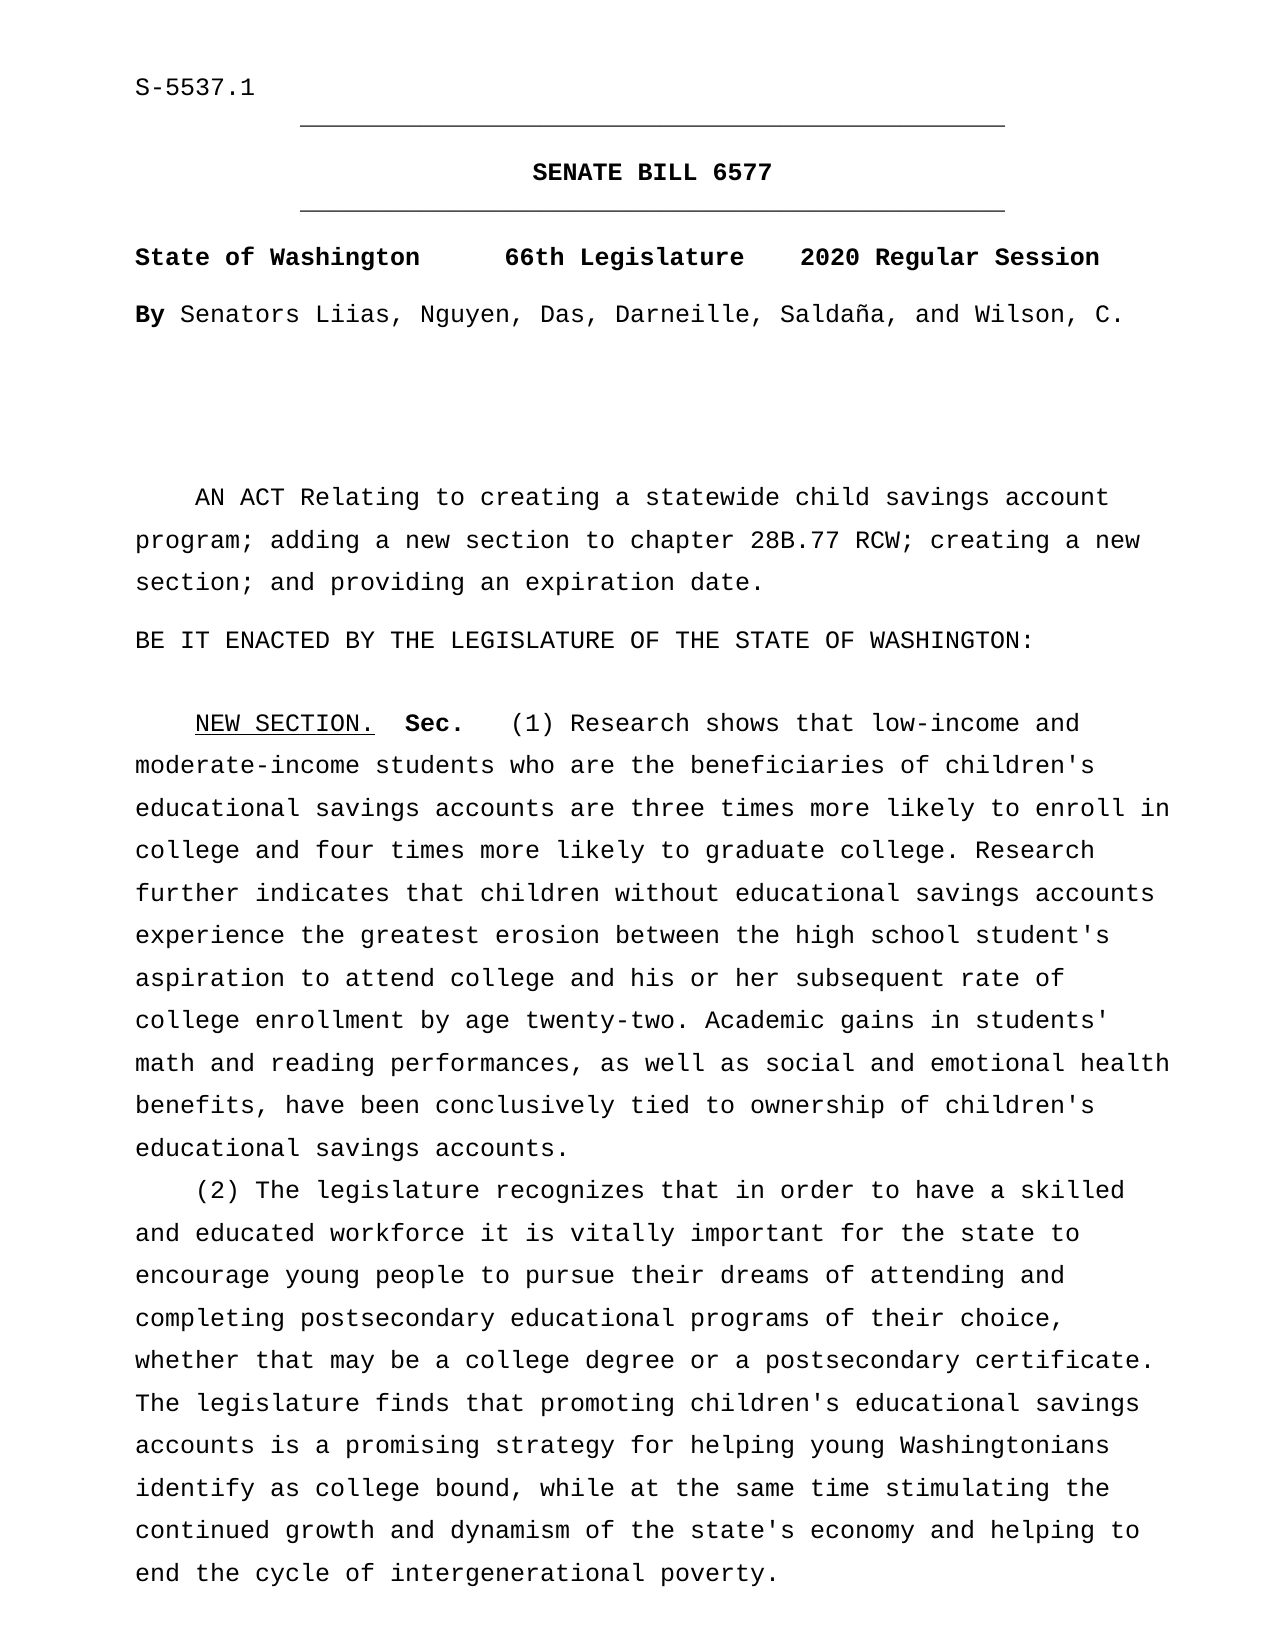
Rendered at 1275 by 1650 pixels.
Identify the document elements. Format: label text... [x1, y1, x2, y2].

text SENATE BILL 6577 [135, 160, 1170, 188]
text State of Washington 66th Legislature 2020 Regular Session [135, 245, 1170, 273]
text By Senators Liias, Nguyen, Das, Darneille, Saldaña, and Wilson, C. [135, 302, 1170, 330]
text _______________________________________________ [135, 188, 1170, 217]
text _______________________________________________ [135, 103, 1170, 132]
text S-5537.1 [135, 75, 1170, 103]
text (2) The legislature recognizes that in order to have a skilled and educated workforce it is vitally important for the state to encourage young people to pursue their dreams of attending and completing postsecondary educational programs of their choice, whether that may be a college degree or a postsecondary certificate. The legislature finds that promoting children's educational savings accounts is a promising strategy for helping young Washingtonians identify as college bound, while at the same time stimulating the continued growth and dynamism of the state's economy and helping to end the cycle of intergenerational poverty. [135, 1165, 1170, 1590]
text BE IT ENACTED BY THE LEGISLATURE OF THE STATE OF WASHINGTON: [135, 627, 1170, 656]
text AN ACT Relating to creating a statewide child savings account program; adding a new section to chapter 28B.77 RCW; creating a new section; and providing an expiration date. [135, 472, 1170, 599]
text NEW SECTION. Sec. (1) Research shows that low-income and moderate-income students who are the beneficiaries of children's educational savings accounts are three times more likely to enroll in college and four times more likely to graduate college. Research further indicates that children without educational savings accounts experience the greatest erosion between the high school student's aspiration to attend college and his or her subsequent rate of college enrollment by age twenty-two. Academic gains in students' math and reading performances, as well as social and emotional health benefits, have been conclusively tied to ownership of children's educational savings accounts. [135, 697, 1170, 1165]
